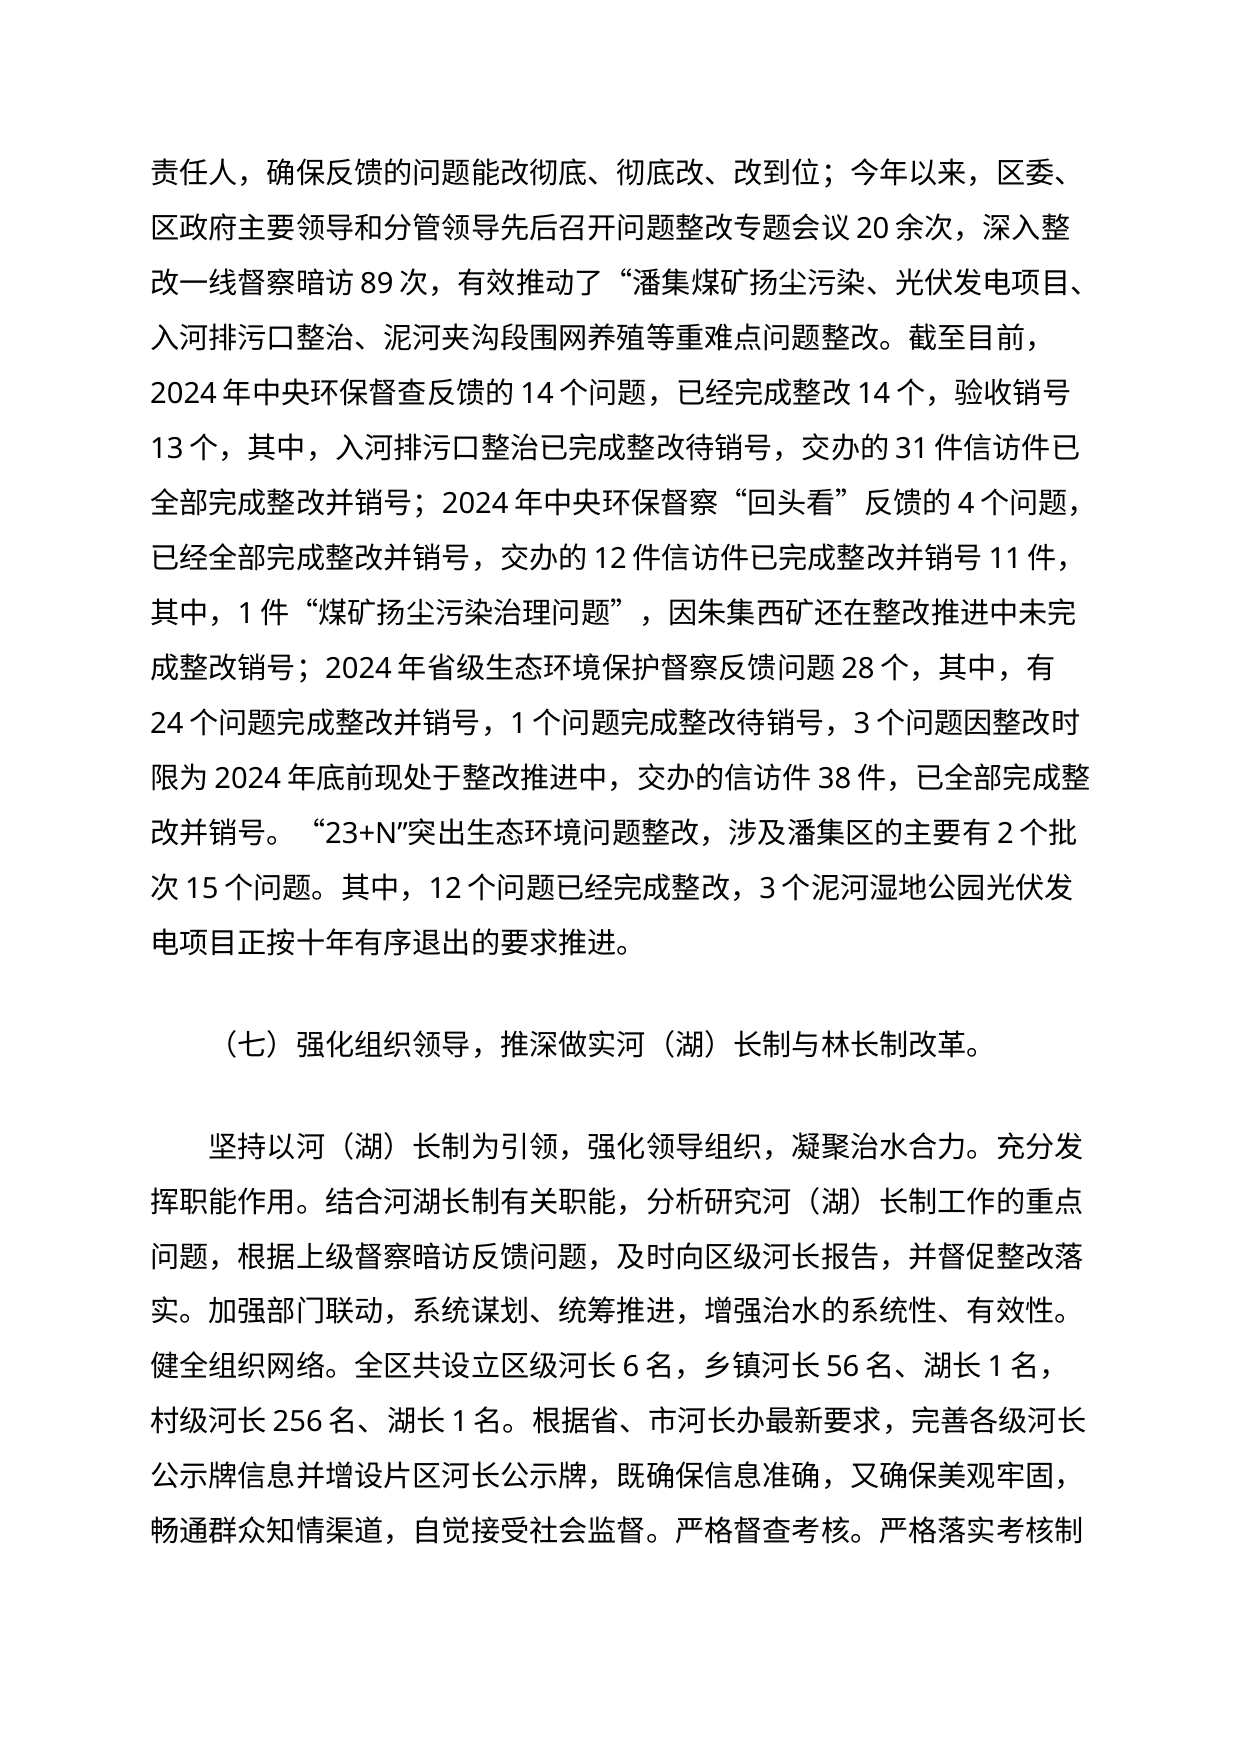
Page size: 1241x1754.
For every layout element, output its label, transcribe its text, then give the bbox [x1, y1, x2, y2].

text （七）强化组织领导，推深做实河（湖）长制与林长制改革。 [150, 1022, 1090, 1064]
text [150, 1123, 1090, 1550]
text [150, 150, 1090, 962]
